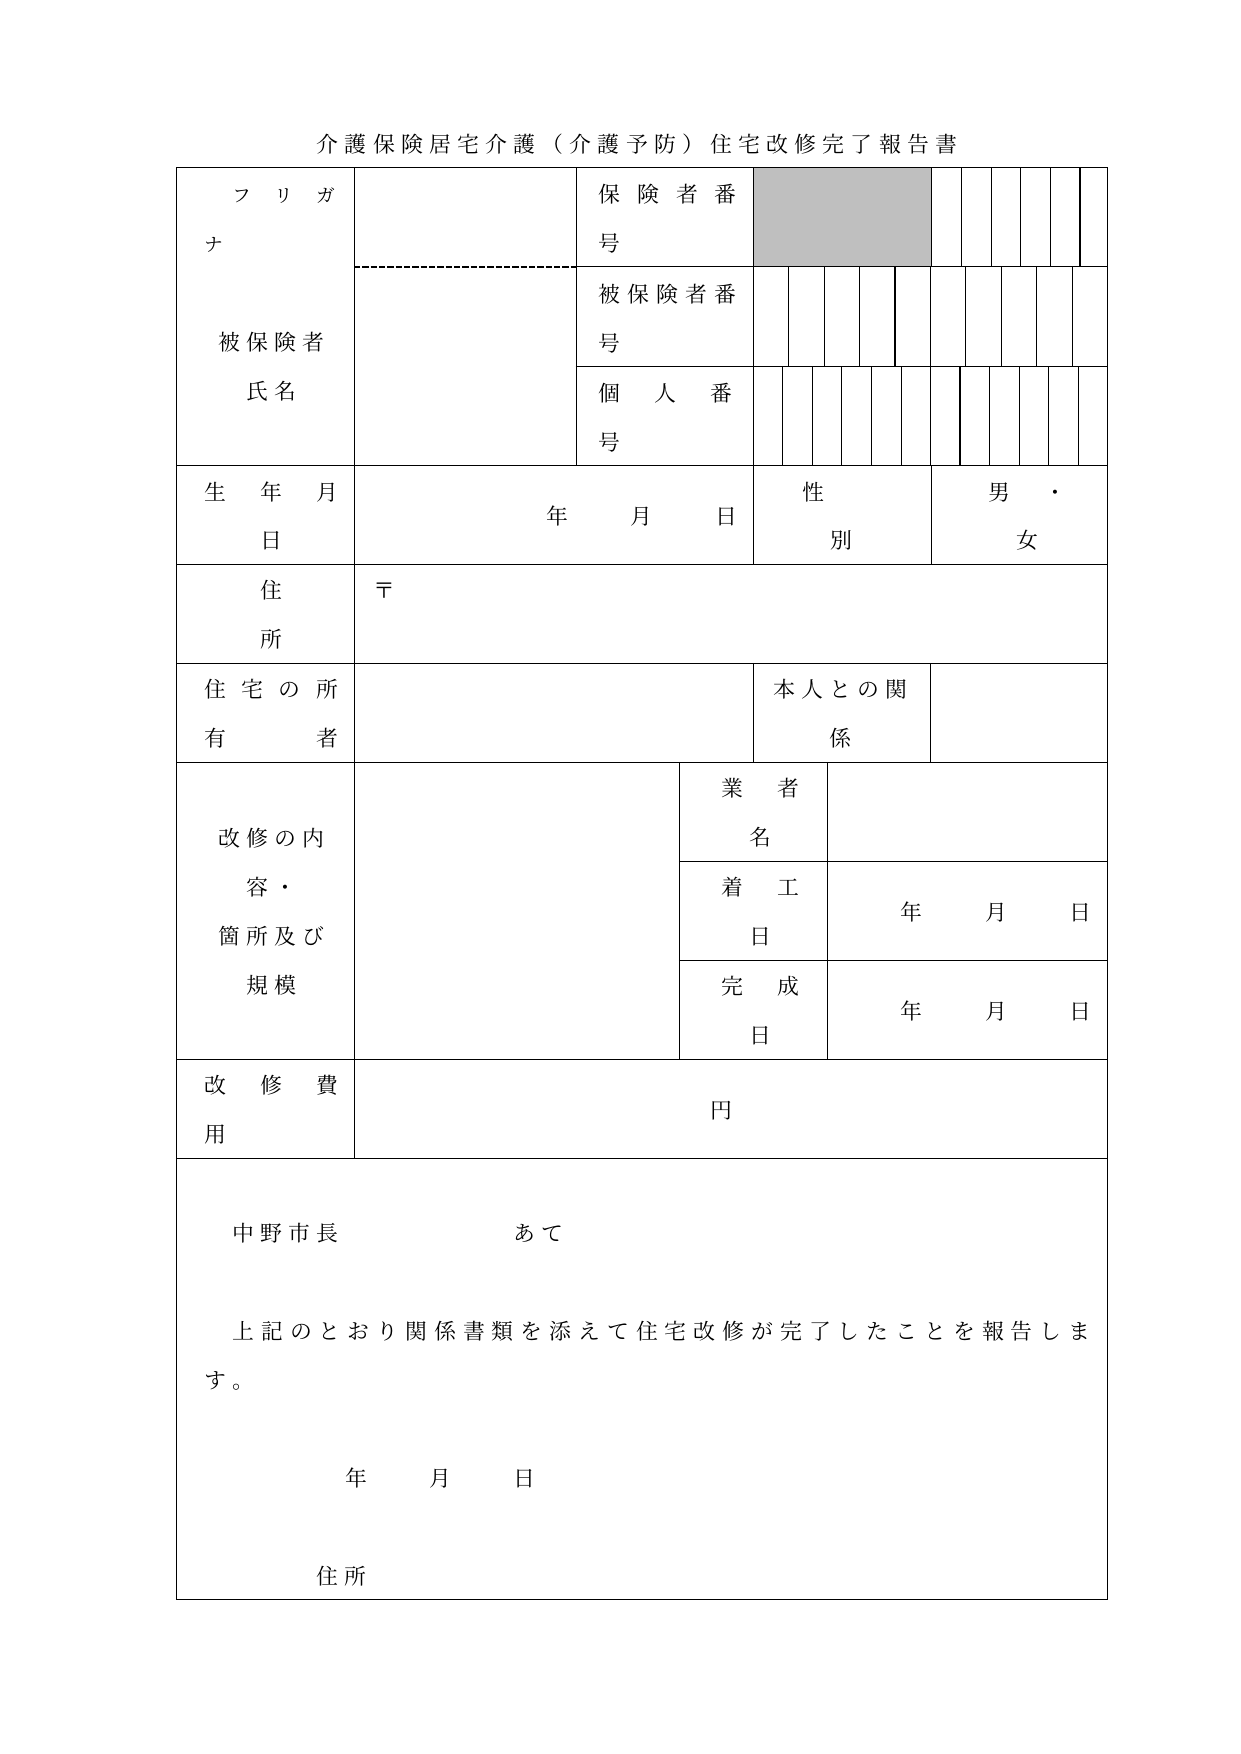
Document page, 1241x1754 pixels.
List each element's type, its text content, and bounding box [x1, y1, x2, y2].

table_cell [842, 367, 871, 465]
table_header フリガナ 被保険者氏名 [177, 168, 354, 465]
table_header [1081, 168, 1107, 266]
table_cell [931, 664, 1107, 762]
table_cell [177, 1159, 1107, 1599]
table_cell [828, 763, 1107, 861]
table_header 保険者番号 [577, 168, 753, 266]
table_cell [872, 367, 901, 465]
table_cell 年 月 日 [355, 466, 753, 564]
table_cell [860, 267, 894, 366]
table_cell 生年月日 [177, 466, 354, 564]
table_cell [961, 367, 989, 465]
table_cell [754, 267, 788, 366]
table_cell 完 成 日 [680, 961, 827, 1059]
table_cell [1073, 267, 1107, 366]
table_cell 〒 [355, 565, 1107, 663]
table_cell [1020, 367, 1048, 465]
table_cell 業 者 名 [680, 763, 827, 861]
table_cell [825, 267, 859, 366]
table_cell 性別 [754, 466, 931, 564]
table_header [754, 168, 931, 266]
table_cell 着 工 日 [680, 862, 827, 960]
table_header [932, 168, 961, 266]
table_cell [1049, 367, 1078, 465]
table_cell 年 月 日 [828, 862, 1107, 960]
table_cell [1079, 367, 1107, 465]
table_cell [355, 266, 576, 465]
table_cell [902, 367, 930, 465]
table_cell [931, 267, 965, 366]
table_cell [754, 367, 782, 465]
table_header [992, 168, 1020, 266]
table_cell [783, 367, 812, 465]
table_cell 住 所 [177, 565, 354, 663]
table_cell 円 [355, 1060, 1107, 1158]
table_cell [966, 267, 1001, 366]
table_cell [813, 367, 841, 465]
table_cell 本人との関係 [754, 664, 930, 762]
text 介護保険居宅介護（介護予防）住宅改修完了報告書 [148, 118, 1104, 167]
table_header [355, 168, 576, 266]
table_cell [355, 664, 753, 762]
table_cell 被保険者番号 [577, 267, 753, 366]
table_cell 住宅の所有者 [177, 664, 354, 762]
table_header [1051, 168, 1079, 266]
table_cell [1002, 267, 1036, 366]
table_header [1021, 168, 1050, 266]
table_cell 男 ・ 女 [932, 466, 1107, 564]
table_cell [931, 367, 959, 465]
table_cell 個人番号 [577, 367, 753, 465]
table_cell 改修費用 [177, 1060, 354, 1158]
table_cell [789, 267, 824, 366]
table_cell [1037, 267, 1072, 366]
table_cell 改修の内容・ 箇所及び規模 [177, 763, 354, 1059]
table_cell [355, 763, 679, 1059]
table_header [962, 168, 991, 266]
table_cell [896, 267, 930, 366]
table_cell [990, 367, 1019, 465]
table_cell 年 月 日 [828, 961, 1107, 1059]
